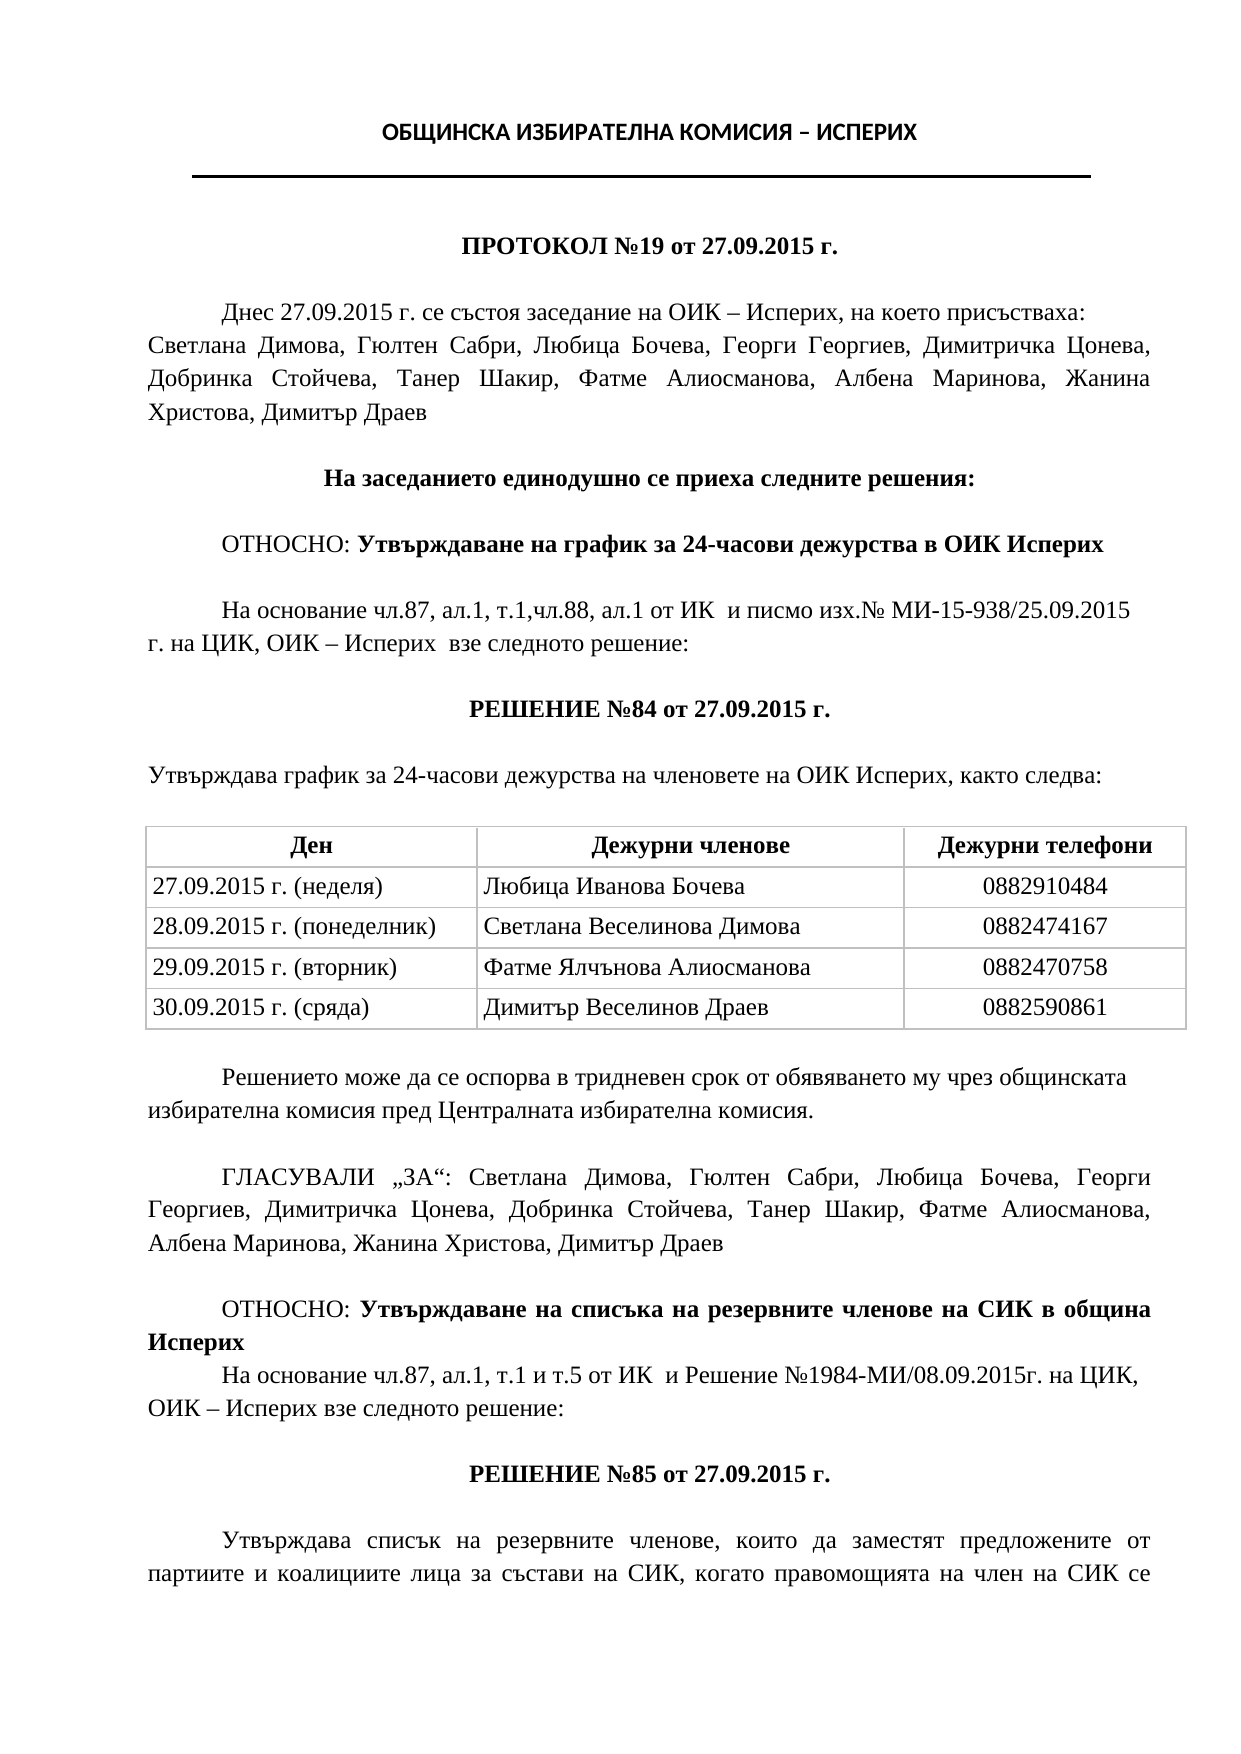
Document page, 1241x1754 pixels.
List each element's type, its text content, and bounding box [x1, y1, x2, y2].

table_cell Фатме Ялчънова Алиосманова [478, 949, 903, 987]
text РЕШЕНИЕ №84 от 27.09.2015 г. [148, 694, 1152, 722]
table_cell 0882470758 [905, 949, 1185, 987]
table_cell 0882474167 [905, 908, 1185, 947]
text На основание чл.87, ал.1, т.1 и т.5 от ИК и Решение №1984-МИ/08.09.2015г. на ЦИК, ОИК – Исперих взе следното решение: [148, 1360, 1152, 1421]
table_cell 0882910484 [905, 868, 1185, 907]
table_header Дежурни членове [478, 827, 904, 866]
text На основание чл.87, ал.1, т.1,чл.88, ал.1 от ИК и писмо изх.№ МИ-15-938/25.09.2015 г. на ЦИК, ОИК – Исперих взе следното решение: [148, 595, 1152, 656]
table_cell 27.09.2015 г. (неделя) [147, 868, 476, 907]
text Решението може да се оспорва в тридневен срок от обявяването му чрез общинската [221, 1030, 1152, 1091]
table_cell 29.09.2015 г. (вторник) [147, 949, 476, 987]
text Светлана Димова, Гюлтен Сабри, Любица Бочева, Георги Георгиев, Димитричка Цонева, Добринка Стойчева, Танер Шакир, Фатме Алиосманова, Албена Маринова, Жанина Христова, Димитър Драев [148, 331, 1152, 425]
text ОТНОСНО: Утвърждаване на график за 24-часови дежурства в ОИК Исперих [148, 529, 1152, 557]
text Днес 27.09.2015 г. се състоя заседание на ОИК – Исперих, на което присъстваха: [148, 297, 1152, 326]
table_cell Светлана Веселинова Димова [478, 908, 903, 947]
table_cell Димитър Веселинов Драев [478, 989, 903, 1028]
text На заседанието единодушно се приеха следните решения: [148, 463, 1152, 491]
text Утвърждава график за 24-часови дежурства на членовете на ОИК Исперих, както следва: [148, 760, 1152, 788]
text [148, 1525, 1152, 1587]
table_cell Любица Иванова Бочева [478, 868, 903, 907]
text ОТНОСНО: Утвърждаване на списъка на резервните членове на СИК в община Исперих [148, 1294, 1152, 1355]
table_cell 0882590861 [905, 989, 1185, 1028]
text ПРОТОКОЛ №19 от 27.09.2015 г. [148, 231, 1152, 260]
table_cell 28.09.2015 г. (понеделник) [147, 908, 476, 947]
text РЕШЕНИЕ №85 от 27.09.2015 г. [148, 1459, 1152, 1487]
text избирателна комисия пред Централната избирателна комисия. [148, 1096, 1152, 1124]
table_cell 30.09.2015 г. (сряда) [147, 989, 476, 1028]
table_header Дежурни телефони [905, 827, 1185, 866]
table_header Ден [147, 827, 477, 866]
